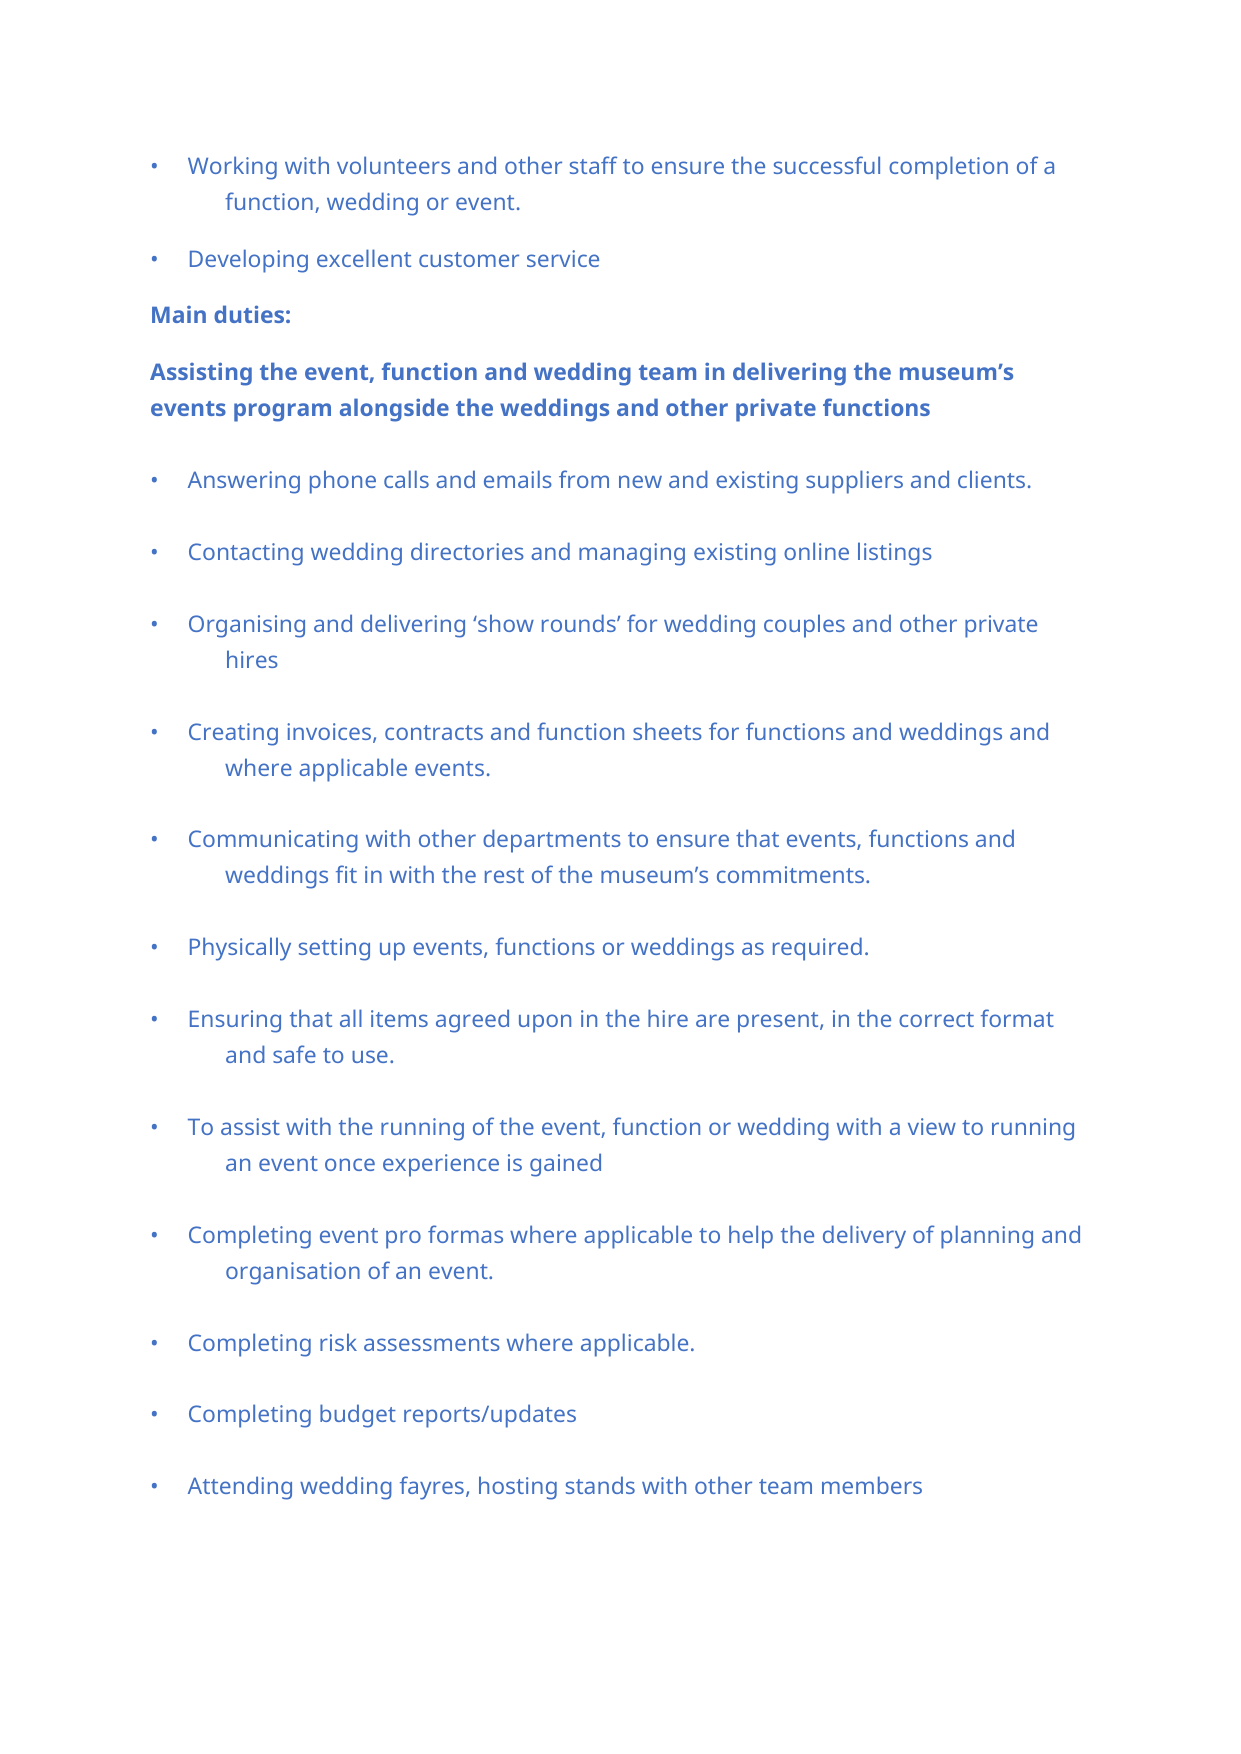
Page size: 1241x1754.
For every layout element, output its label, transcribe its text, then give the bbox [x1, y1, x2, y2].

list Communicating with other departments to ensure that events, functions and weddings fit in with the rest of the museum’s commitments. [150, 823, 1090, 891]
list Answering phone calls and emails from new and existing suppliers and clients. [150, 464, 1090, 495]
list Developing excellent customer service [150, 243, 1090, 274]
list Attending wedding fayres, hosting stands with other team members [150, 1470, 1090, 1502]
list Creating invoices, contracts and function sheets for functions and weddings and where applicable events. [150, 716, 1090, 783]
list Physically setting up events, functions or weddings as required. [150, 931, 1090, 962]
list Working with volunteers and other staff to ensure the successful completion of a function, wedding or event. [150, 150, 1090, 217]
list Completing risk assessments where applicable. [150, 1327, 1090, 1358]
list Completing budget reports/updates [150, 1398, 1090, 1430]
list Contacting wedding directories and managing existing online listings [150, 536, 1090, 567]
list Completing event pro formas where applicable to help the delivery of planning and organisation of an event. [150, 1219, 1090, 1286]
list Ensuring that all items agreed upon in the hire are present, in the correct format and safe to use. [150, 1003, 1090, 1070]
text Assisting the event, function and wedding team in delivering the museum’s events program alongside the weddings and other private functions [150, 356, 1090, 423]
list Organising and delivering ‘show rounds’ for wedding couples and other private hires [150, 608, 1090, 675]
list To assist with the running of the event, function or wedding with a view to running an event once experience is gained [150, 1111, 1090, 1178]
text Main duties: [150, 299, 1090, 331]
